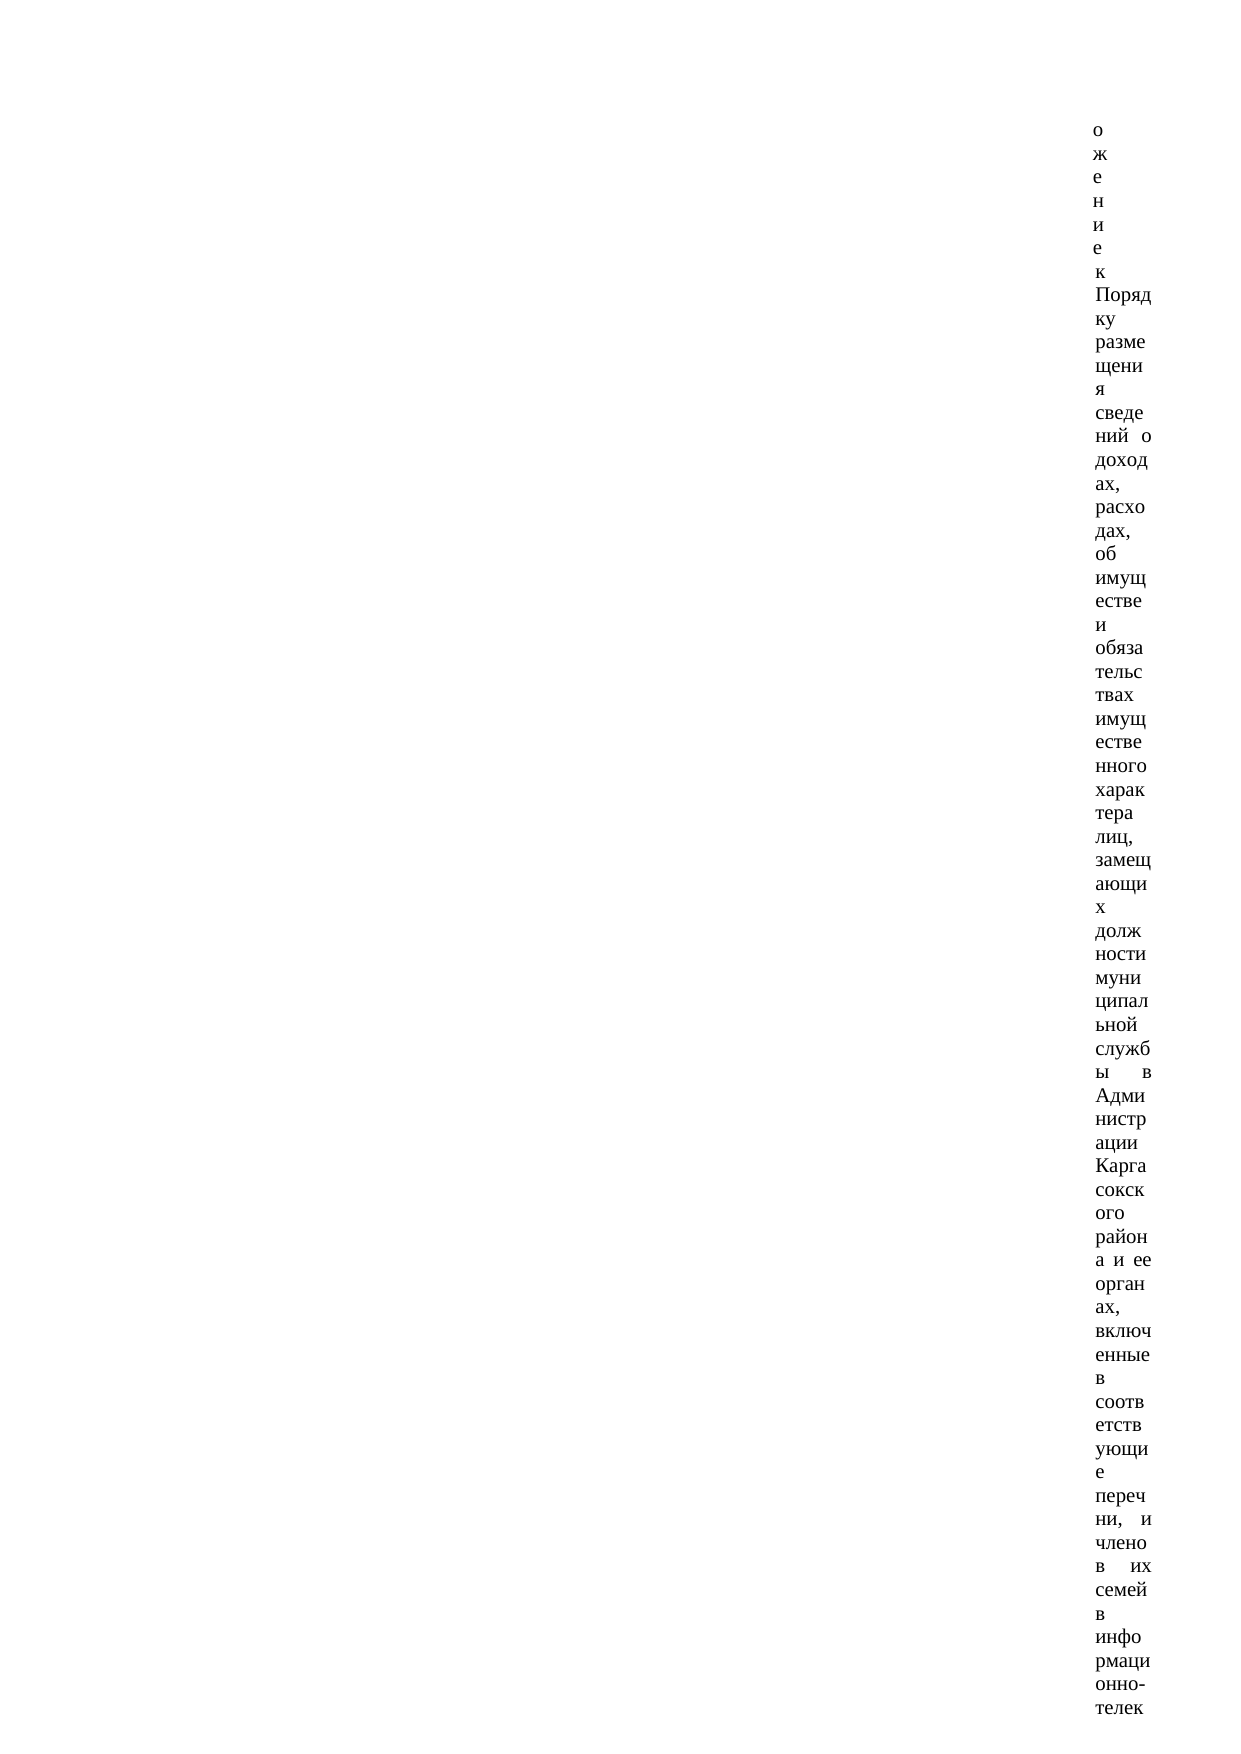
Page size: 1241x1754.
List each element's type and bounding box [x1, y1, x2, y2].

text [1095, 259, 1152, 1719]
